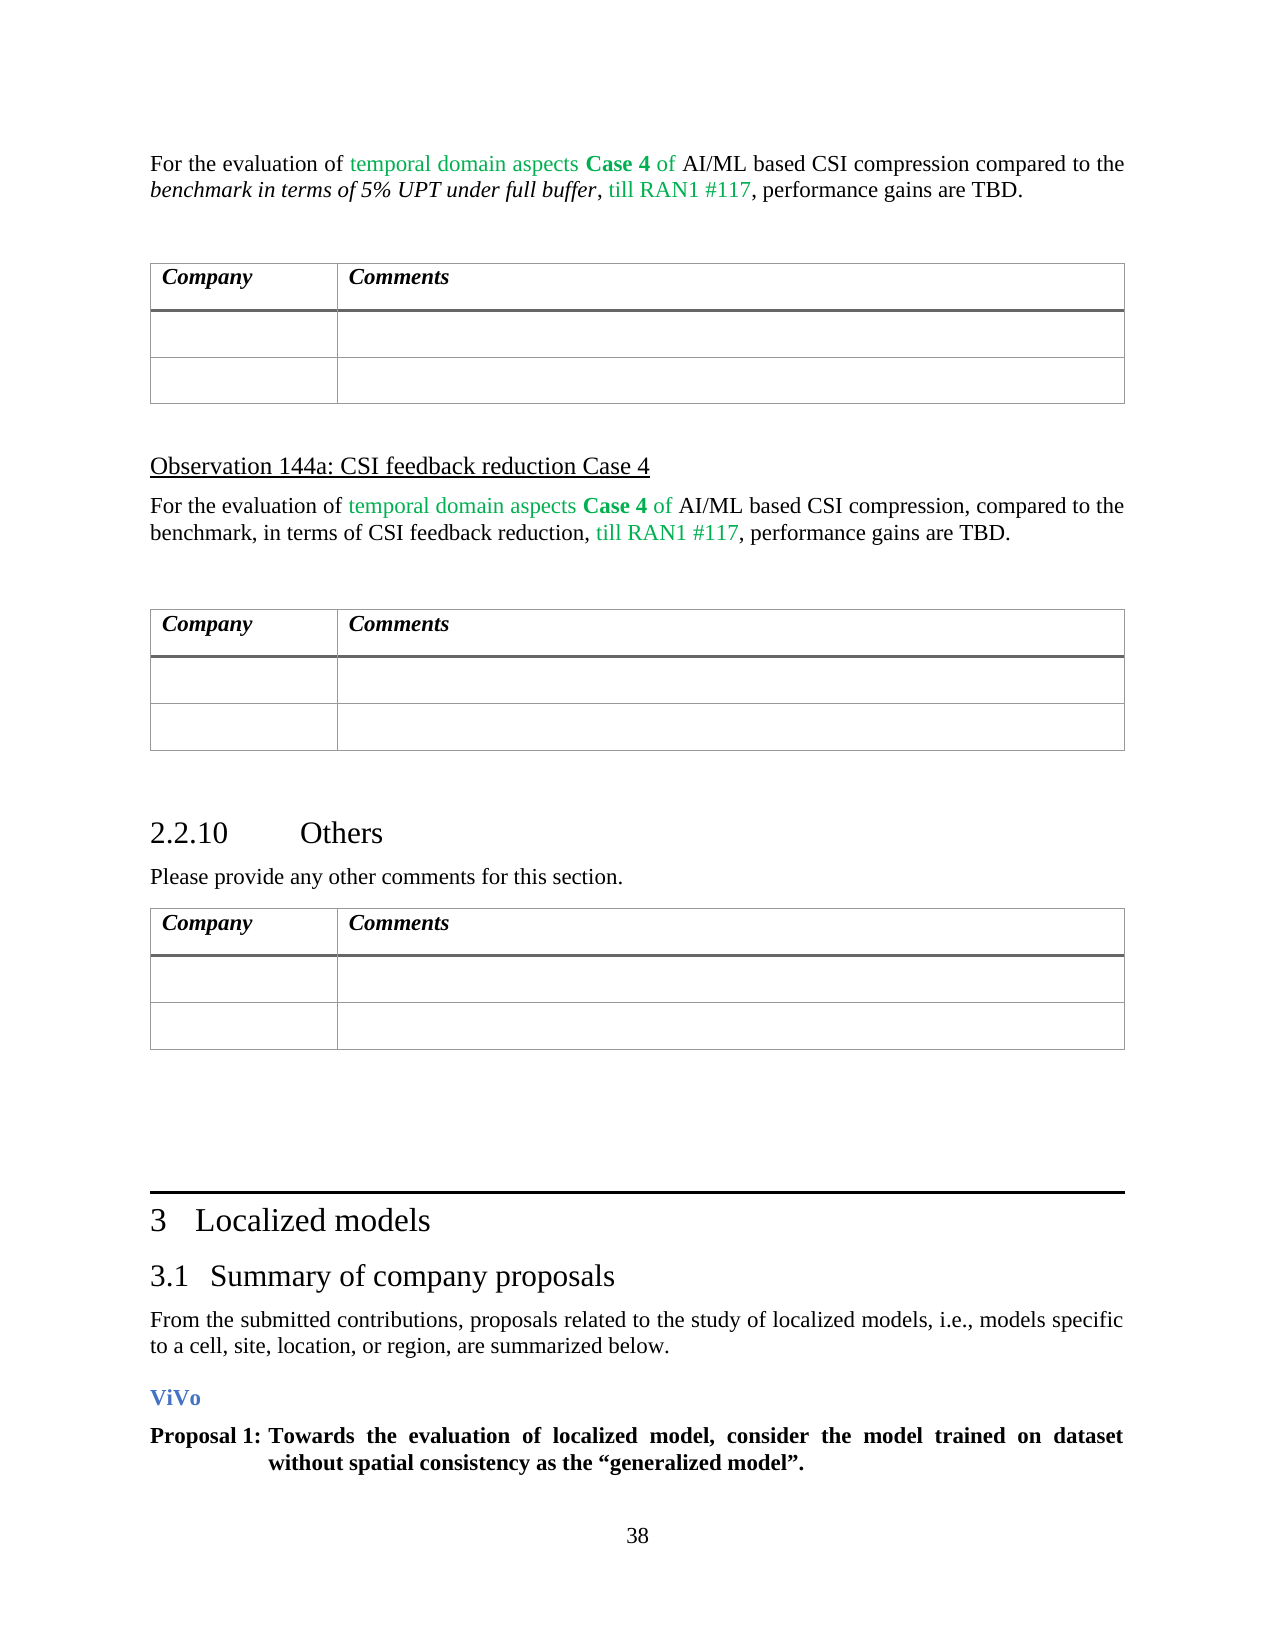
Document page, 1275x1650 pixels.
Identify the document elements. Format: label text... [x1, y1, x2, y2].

table_cell [338, 658, 1124, 703]
table_header Company [151, 264, 337, 308]
table_cell [338, 957, 1124, 1002]
table_header Comments [338, 610, 1124, 655]
table_header Company [151, 909, 337, 954]
table_cell [151, 704, 337, 749]
subtitle Localized models [150, 1194, 1125, 1239]
list Towards the evaluation of localized model, consider the model trained on dataset without spatial consistency as the “generalized model”. [150, 1422, 1125, 1475]
subtitle Summary of company proposals [150, 1257, 1125, 1293]
table_cell [151, 1003, 337, 1048]
text For the evaluation of temporal domain aspects Case 4 of AI/ML based CSI compression, compared to the benchmark, in terms of CSI feedback reduction, till RAN1 #117, performance gains are TBD. [150, 492, 1125, 545]
table_cell [338, 1003, 1124, 1048]
table_header Company [151, 610, 337, 655]
table_cell [151, 312, 337, 357]
table_header Comments [338, 909, 1124, 954]
text ViVo [150, 1384, 1125, 1410]
table_cell [338, 358, 1124, 403]
text Please provide any other comments for this section. [150, 863, 1125, 889]
table_cell [151, 957, 337, 1002]
table_cell [151, 658, 337, 703]
table_cell [338, 312, 1124, 357]
table_cell [338, 704, 1124, 749]
text From the submitted contributions, proposals related to the study of localized models, i.e., models specific to a cell, site, location, or region, are summarized below. [150, 1306, 1125, 1359]
subtitle Others [150, 814, 1125, 850]
table_cell [151, 358, 337, 403]
text For the evaluation of temporal domain aspects Case 4 of AI/ML based CSI compression compared to the benchmark in terms of 5% UPT under full buffer, till RAN1 #117, performance gains are TBD. [150, 150, 1125, 203]
table_header Comments [338, 264, 1124, 308]
text Observation 144a: CSI feedback reduction Case 4 [150, 451, 1125, 480]
